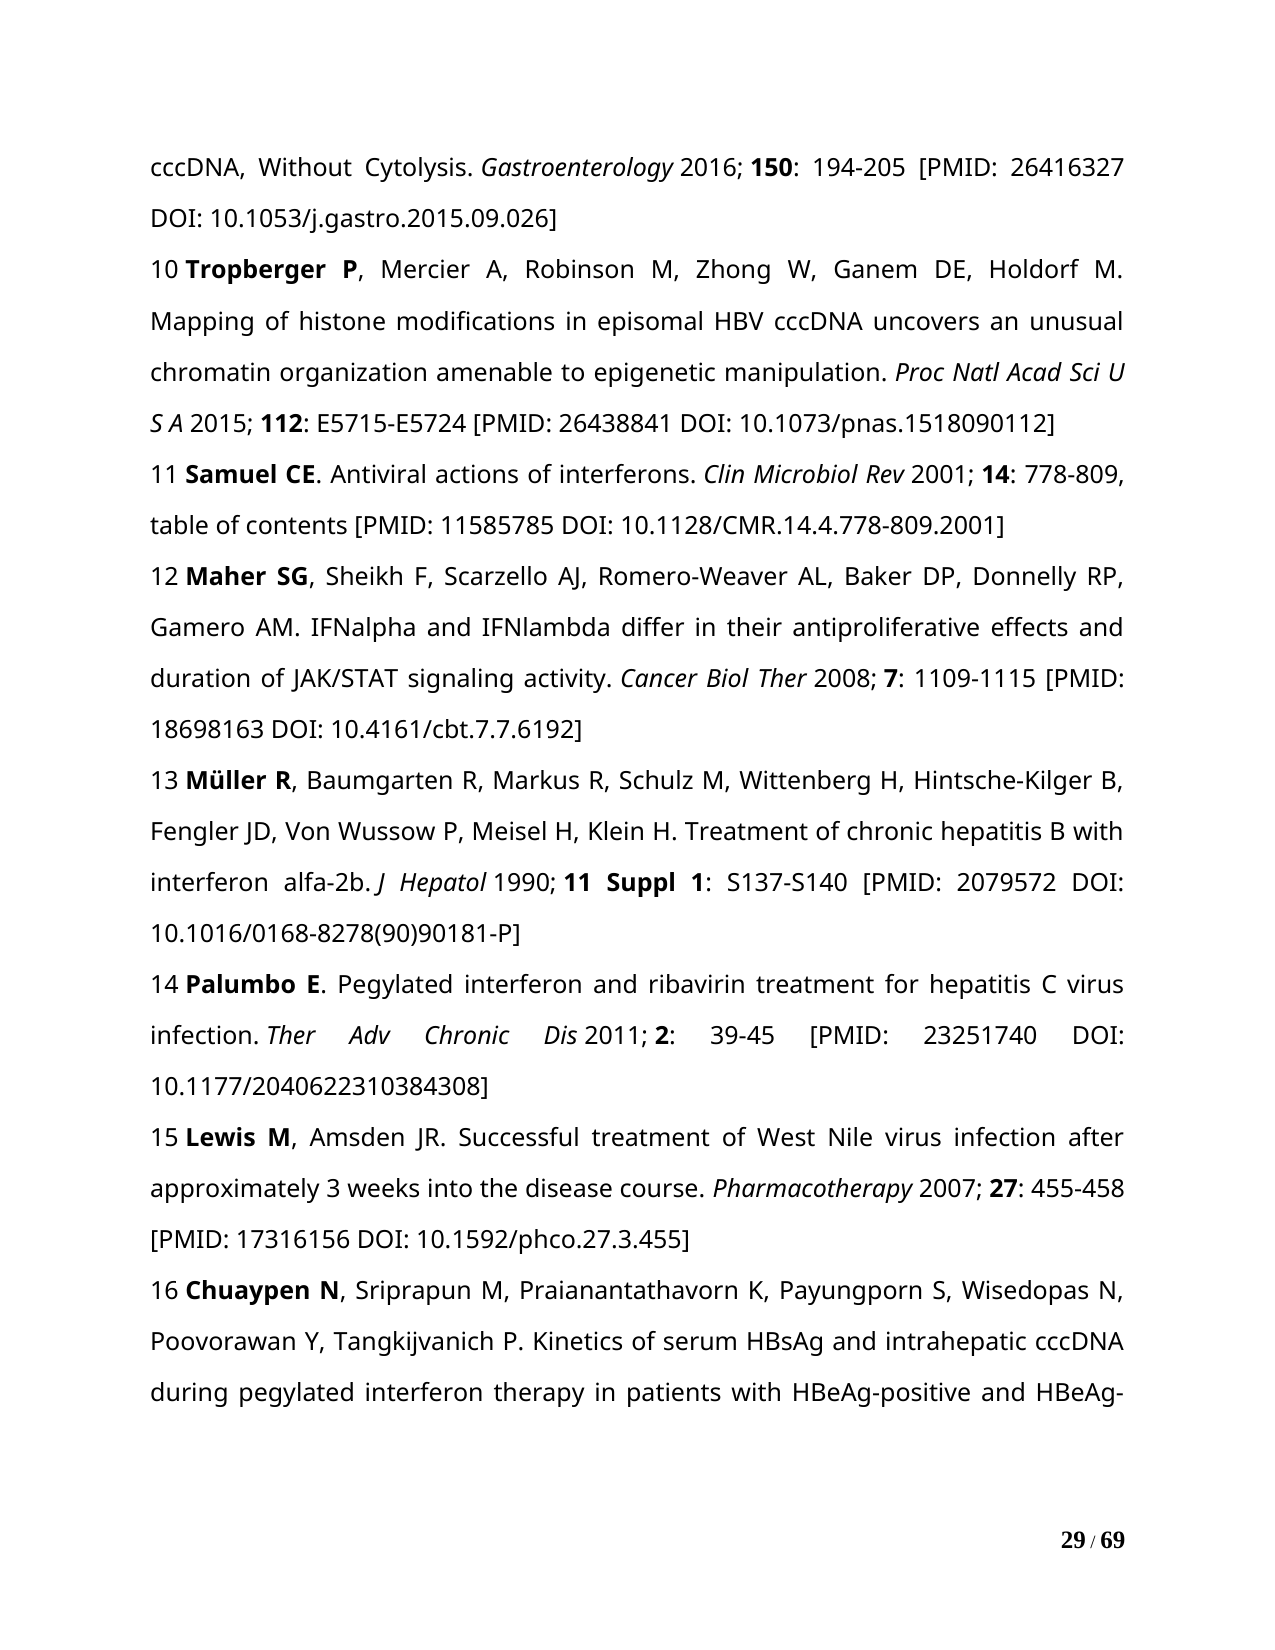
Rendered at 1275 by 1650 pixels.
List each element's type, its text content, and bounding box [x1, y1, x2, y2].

text 12 Maher SG, Sheikh F, Scarzello AJ, Romero-Weaver AL, Baker DP, Donnelly RP, Gamero AM. IFNalpha and IFNlambda differ in their antiproliferative effects and duration of JAK/STAT signaling activity. Cancer Biol Ther 2008; 7: 1109-1115 [PMID: 18698163 DOI: 10.4161/cbt.7.7.6192] [150, 558, 1125, 746]
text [150, 150, 1125, 235]
text 13 Müller R, Baumgarten R, Markus R, Schulz M, Wittenberg H, Hintsche-Kilger B, Fengler JD, Von Wussow P, Meisel H, Klein H. Treatment of chronic hepatitis B with interferon alfa-2b. J Hepatol 1990; 11 Suppl 1: S137-S140 [PMID: 2079572 DOI: 10.1016/0168-8278(90)90181-P] [150, 762, 1125, 950]
text 11 Samuel CE. Antiviral actions of interferons. Clin Microbiol Rev 2001; 14: 778-809, table of contents [PMID: 11585785 DOI: 10.1128/CMR.14.4.778-809.2001] [150, 456, 1125, 541]
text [150, 1273, 1125, 1409]
text 10 Tropberger P, Mercier A, Robinson M, Zhong W, Ganem DE, Holdorf M. Mapping of histone modifications in episomal HBV cccDNA uncovers an unusual chromatin organization amenable to epigenetic manipulation. Proc Natl Acad Sci U S A 2015; 112: E5715-E5724 [PMID: 26438841 DOI: 10.1073/pnas.1518090112] [150, 252, 1125, 439]
text 14 Palumbo E. Pegylated interferon and ribavirin treatment for hepatitis C virus infection. Ther Adv Chronic Dis 2011; 2: 39-45 [PMID: 23251740 DOI: 10.1177/2040622310384308] [150, 967, 1125, 1103]
text 15 Lewis M, Amsden JR. Successful treatment of West Nile virus infection after approximately 3 weeks into the disease course. Pharmacotherapy 2007; 27: 455-458 [PMID: 17316156 DOI: 10.1592/phco.27.3.455] [150, 1120, 1125, 1256]
